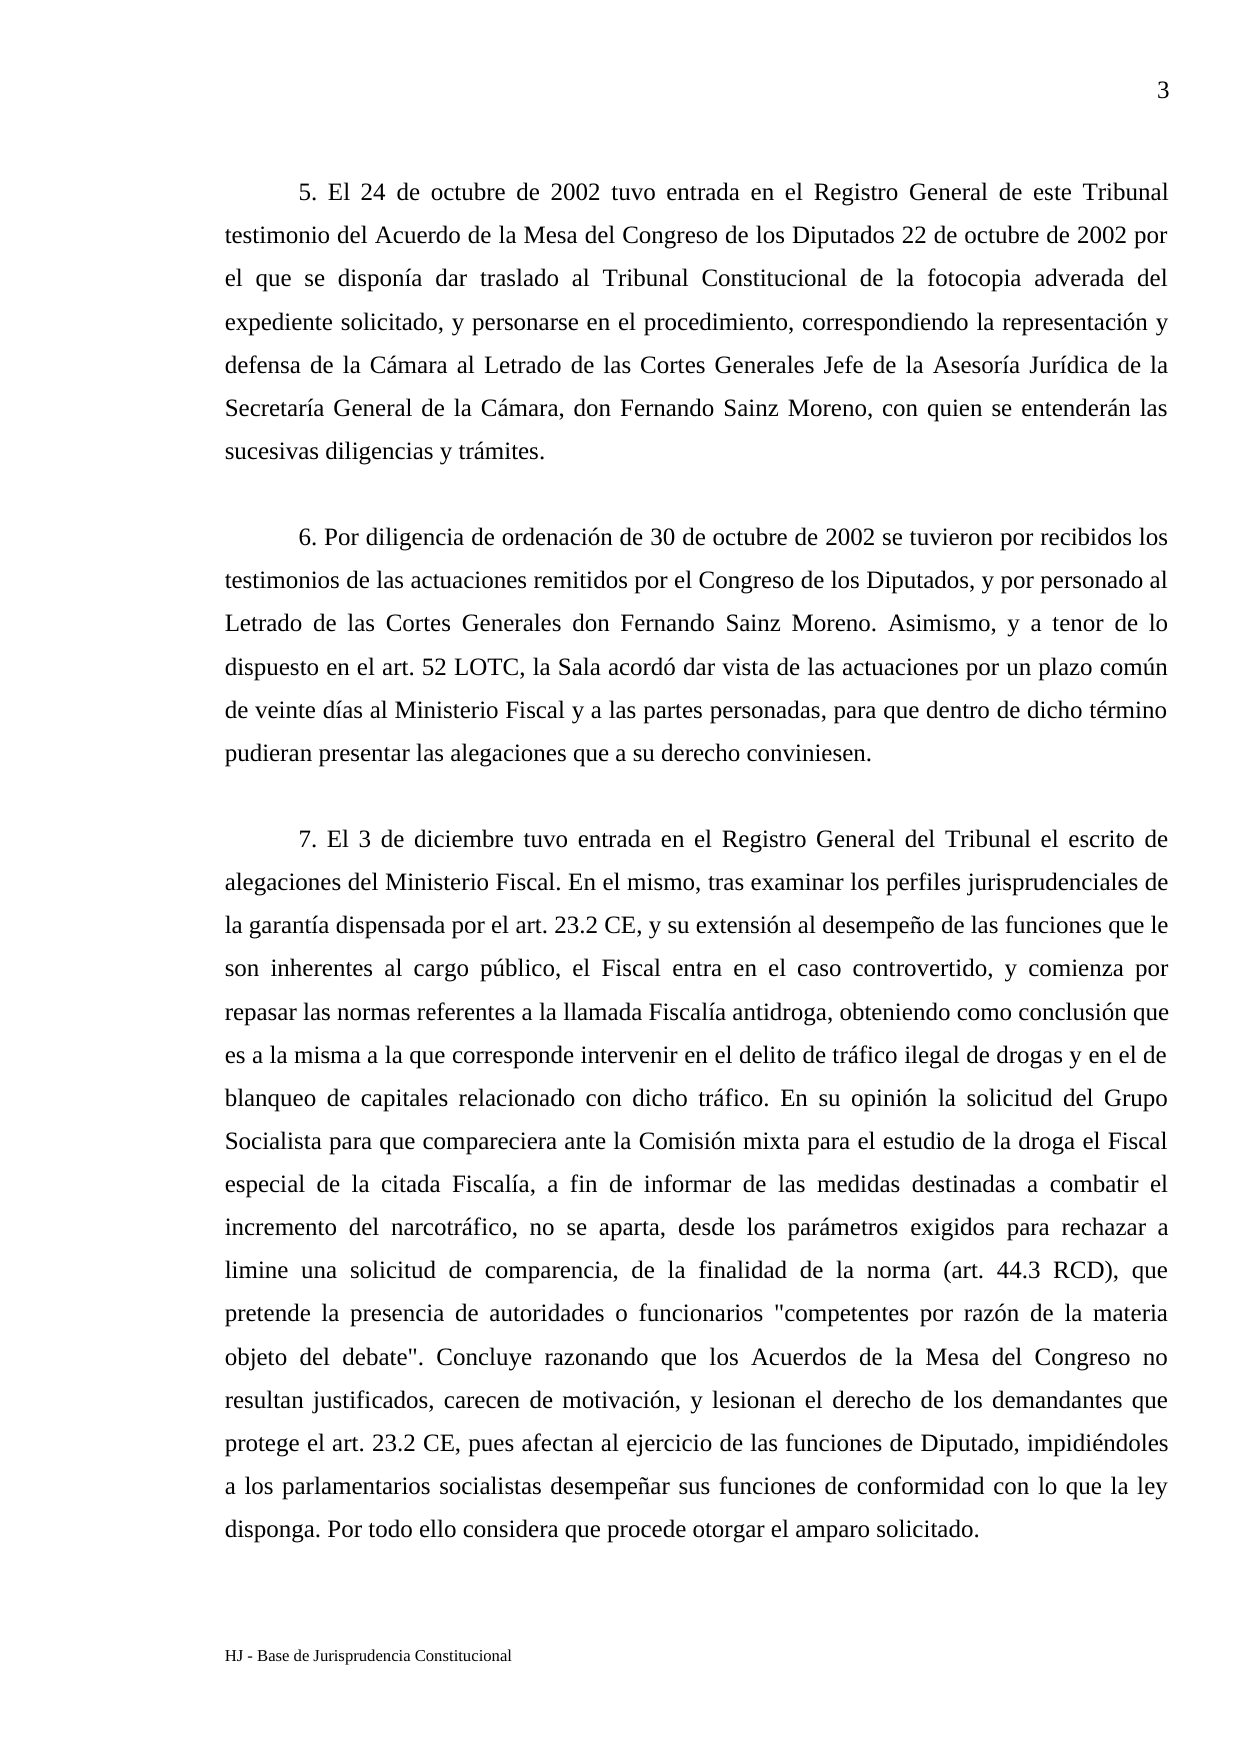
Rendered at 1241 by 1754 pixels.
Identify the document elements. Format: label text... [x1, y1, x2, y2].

text 6. Por diligencia de ordenación de 30 de octubre de 2002 se tuvieron por recibidos los testimonios de las actuaciones remitidos por el Congreso de los Diputados, y por personado al Letrado de las Cortes Generales don Fernando Sainz Moreno. Asimismo, y a tenor de lo dispuesto en el art. 52 LOTC, la Sala acordó dar vista de las actuaciones por un plazo común de veinte días al Ministerio Fiscal y a las partes personadas, para que dentro de dicho término pudieran presentar las alegaciones que a su derecho conviniesen. [224, 522, 1169, 767]
text 5. El 24 de octubre de 2002 tuvo entrada en el Registro General de este Tribunal testimonio del Acuerdo de la Mesa del Congreso de los Diputados 22 de octubre de 2002 por el que se disponía dar traslado al Tribunal Constitucional de la fotocopia adverada del expediente solicitado, y personarse en el procedimiento, correspondiendo la representación y defensa de la Cámara al Letrado de las Cortes Generales Jefe de la Asesoría Jurídica de la Secretaría General de la Cámara, don Fernando Sainz Moreno, con quien se entenderán las sucesivas diligencias y trámites. [224, 177, 1169, 465]
text 7. El 3 de diciembre tuvo entrada en el Registro General del Tribunal el escrito de alegaciones del Ministerio Fiscal. En el mismo, tras examinar los perfiles jurisprudenciales de la garantía dispensada por el art. 23.2 CE, y su extensión al desempeño de las funciones que le son inherentes al cargo público, el Fiscal entra en el caso controvertido, y comienza por repasar las normas referentes a la llamada Fiscalía antidroga, obteniendo como conclusión que es a la misma a la que corresponde intervenir en el delito de tráfico ilegal de drogas y en el de blanqueo de capitales relacionado con dicho tráfico. En su opinión la solicitud del Grupo Socialista para que compareciera ante la Comisión mixta para el estudio de la droga el Fiscal especial de la citada Fiscalía, a fin de informar de las medidas destinadas a combatir el incremento del narcotráfico, no se aparta, desde los parámetros exigidos para rechazar a limine una solicitud de comparencia, de la finalidad de la norma (art. 44.3 RCD), que pretende la presencia de autoridades o funcionarios "competentes por razón de la materia objeto del debate". Concluye razonando que los Acuerdos de la Mesa del Congreso no resultan justificados, carecen de motivación, y lesionan el derecho de los demandantes que protege el art. 23.2 CE, pues afectan al ejercicio de las funciones de Diputado, impidiéndoles a los parlamentarios socialistas desempeñar sus funciones de conformidad con lo que la ley disponga. Por todo ello considera que procede otorgar el amparo solicitado. [224, 824, 1169, 1543]
